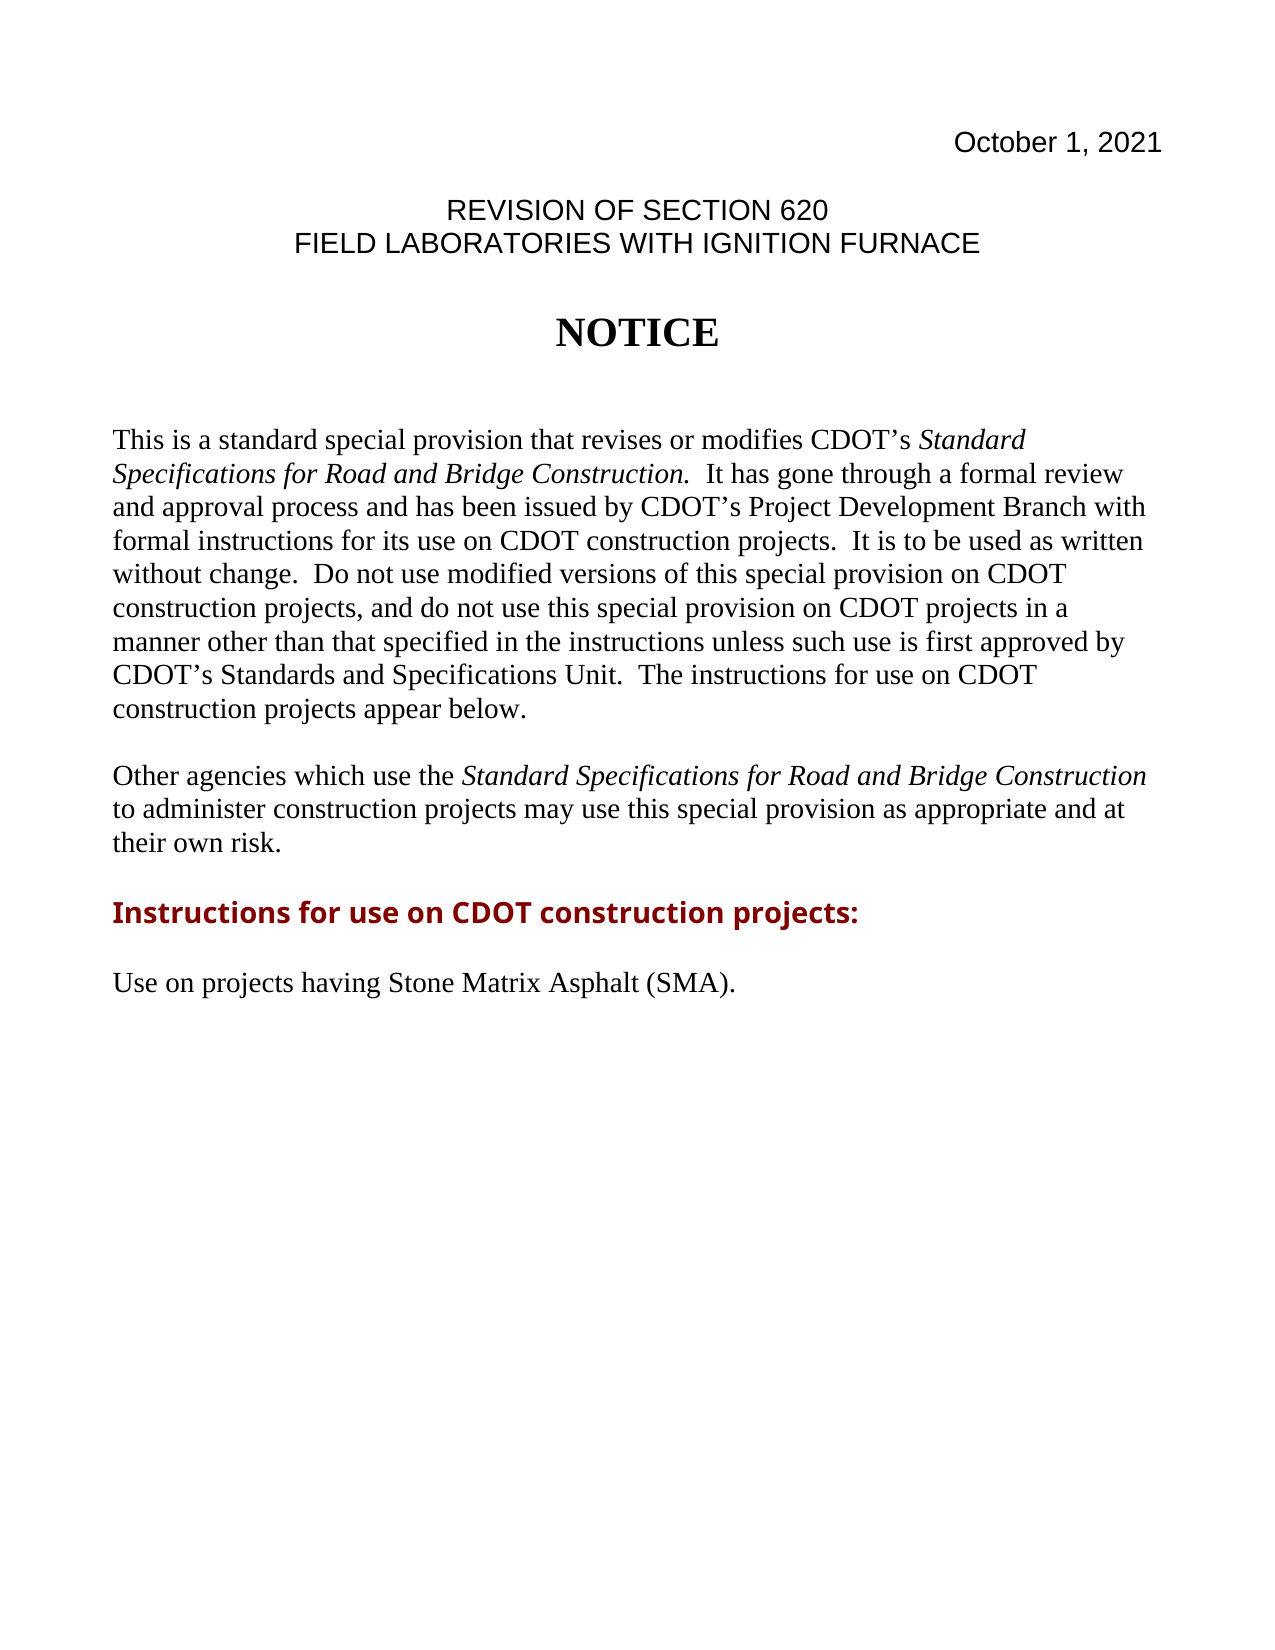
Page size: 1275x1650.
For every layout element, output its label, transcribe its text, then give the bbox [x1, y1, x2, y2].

text Instructions for use on CDOT construction projects: [112, 892, 1162, 932]
text REVISION OF SECTION 620 [112, 192, 1162, 226]
text Use on projects having Stone Matrix Asphalt (SMA). [112, 965, 1162, 999]
text October 1, 2021 [112, 125, 1162, 159]
text NOTICE [112, 307, 1162, 355]
text FIELD LABORATORIES WITH IGNITION FURNACE [112, 226, 1162, 259]
text This is a standard special provision that revises or modifies CDOT’s Standard Specifications for Road and Bridge Construction. It has gone through a formal review and approval process and has been issued by CDOT’s Project Development Branch with formal instructions for its use on CDOT construction projects. It is to be used as written without change. Do not use modified versions of this special provision on CDOT construction projects, and do not use this special provision on CDOT projects in a manner other than that specified in the instructions unless such use is first approved by CDOT’s Standards and Specifications Unit. The instructions for use on CDOT construction projects appear below. [112, 422, 1162, 724]
text Other agencies which use the Standard Specifications for Road and Bridge Construction to administer construction projects may use this special provision as appropriate and at their own risk. [112, 758, 1162, 858]
